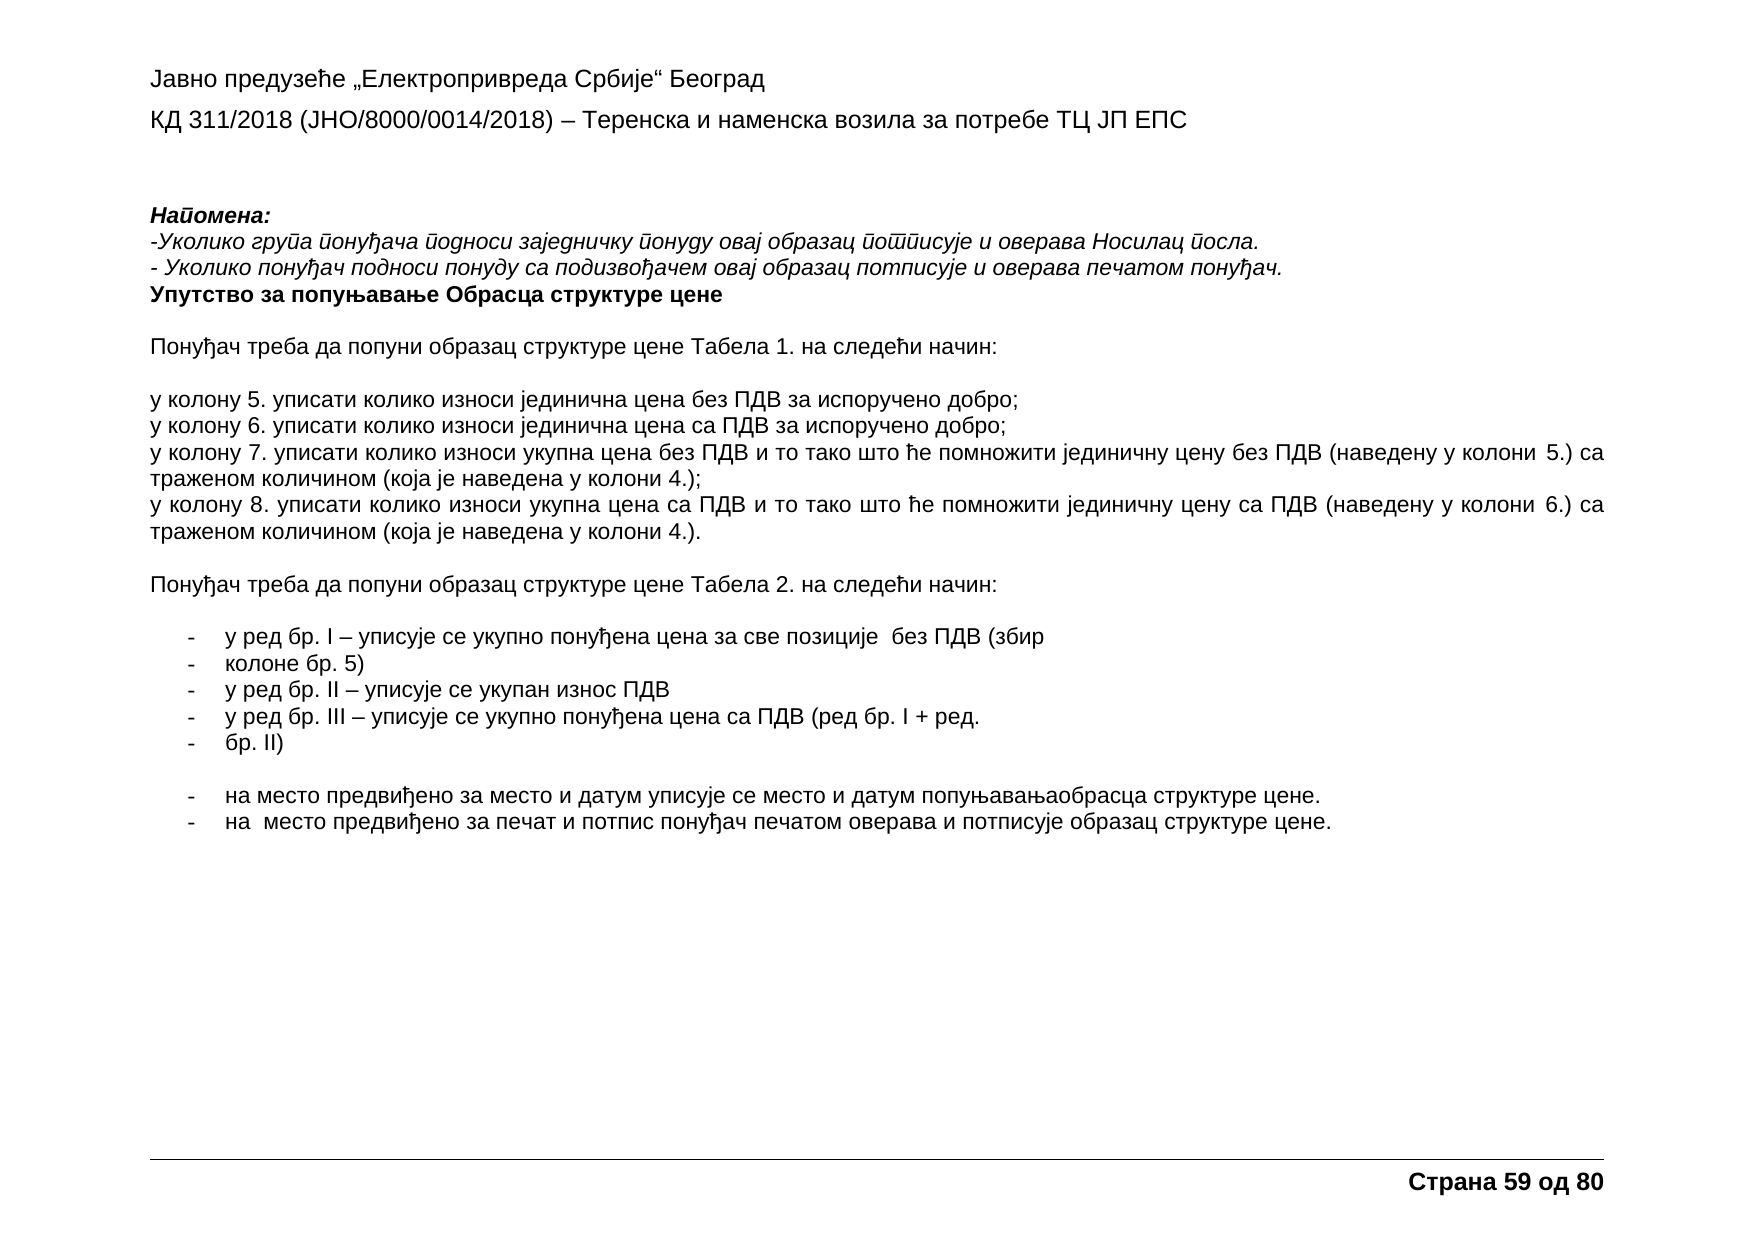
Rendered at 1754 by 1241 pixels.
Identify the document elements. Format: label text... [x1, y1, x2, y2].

text Напомена: [150, 202, 1604, 228]
list у колону 8. уписати колико износи укупна цена са ПДВ и то тако што ће помножити јединичну цену са ПДВ (наведену у колони 6.) са траженом количином (која је наведена у колони 4.). [150, 491, 1604, 544]
list у ред бр. II – уписује се укупан износ ПДВ [187, 676, 1604, 703]
text -Уколико група понуђача подноси заједничку понуду овај образац потписује и оверава Носилац посла. [150, 228, 1604, 254]
list у ред бр. I – уписује се укупно понуђена цена за све позиције без ПДВ (збир [187, 623, 1604, 650]
list бр. II) [187, 729, 1604, 756]
list на место предвиђено за место и датум уписује се место и датум попуњавањаобрасца структуре цене. [187, 782, 1604, 808]
list колоне бр. 5) [187, 650, 1604, 676]
list у ред бр. III – уписује се укупно понуђена цена са ПДВ (ред бр. I + ред. [187, 703, 1604, 729]
list у колону 5. уписати колико износи јединична цена без ПДВ за испоручено добро; [150, 386, 1604, 412]
list у колону 7. уписати колико износи укупна цена без ПДВ и то тако што ће помножити јединичну цену без ПДВ (наведену у колони 5.) са траженом количином (која је наведена у колони 4.); [150, 439, 1604, 491]
text - Уколико понуђач подноси понуду са подизвођачем овај образац потписује и оверава печатом понуђач. [150, 254, 1604, 281]
text Понуђач треба да попуни образац структуре цене Табела 2. на следећи начин: [150, 571, 1604, 597]
list Понуђач треба да попуни образац структуре цене Табела 1. на следећи начин: [150, 333, 1604, 360]
list на место предвиђено за печат и потпис понуђач печатом оверава и потписује образац структуре цене. [187, 808, 1604, 835]
list у колону 6. уписати колико износи јединична цена са ПДВ за испоручено добро; [150, 412, 1604, 439]
text Упутство за попуњавање Обрасца структуре цене [150, 281, 1604, 307]
